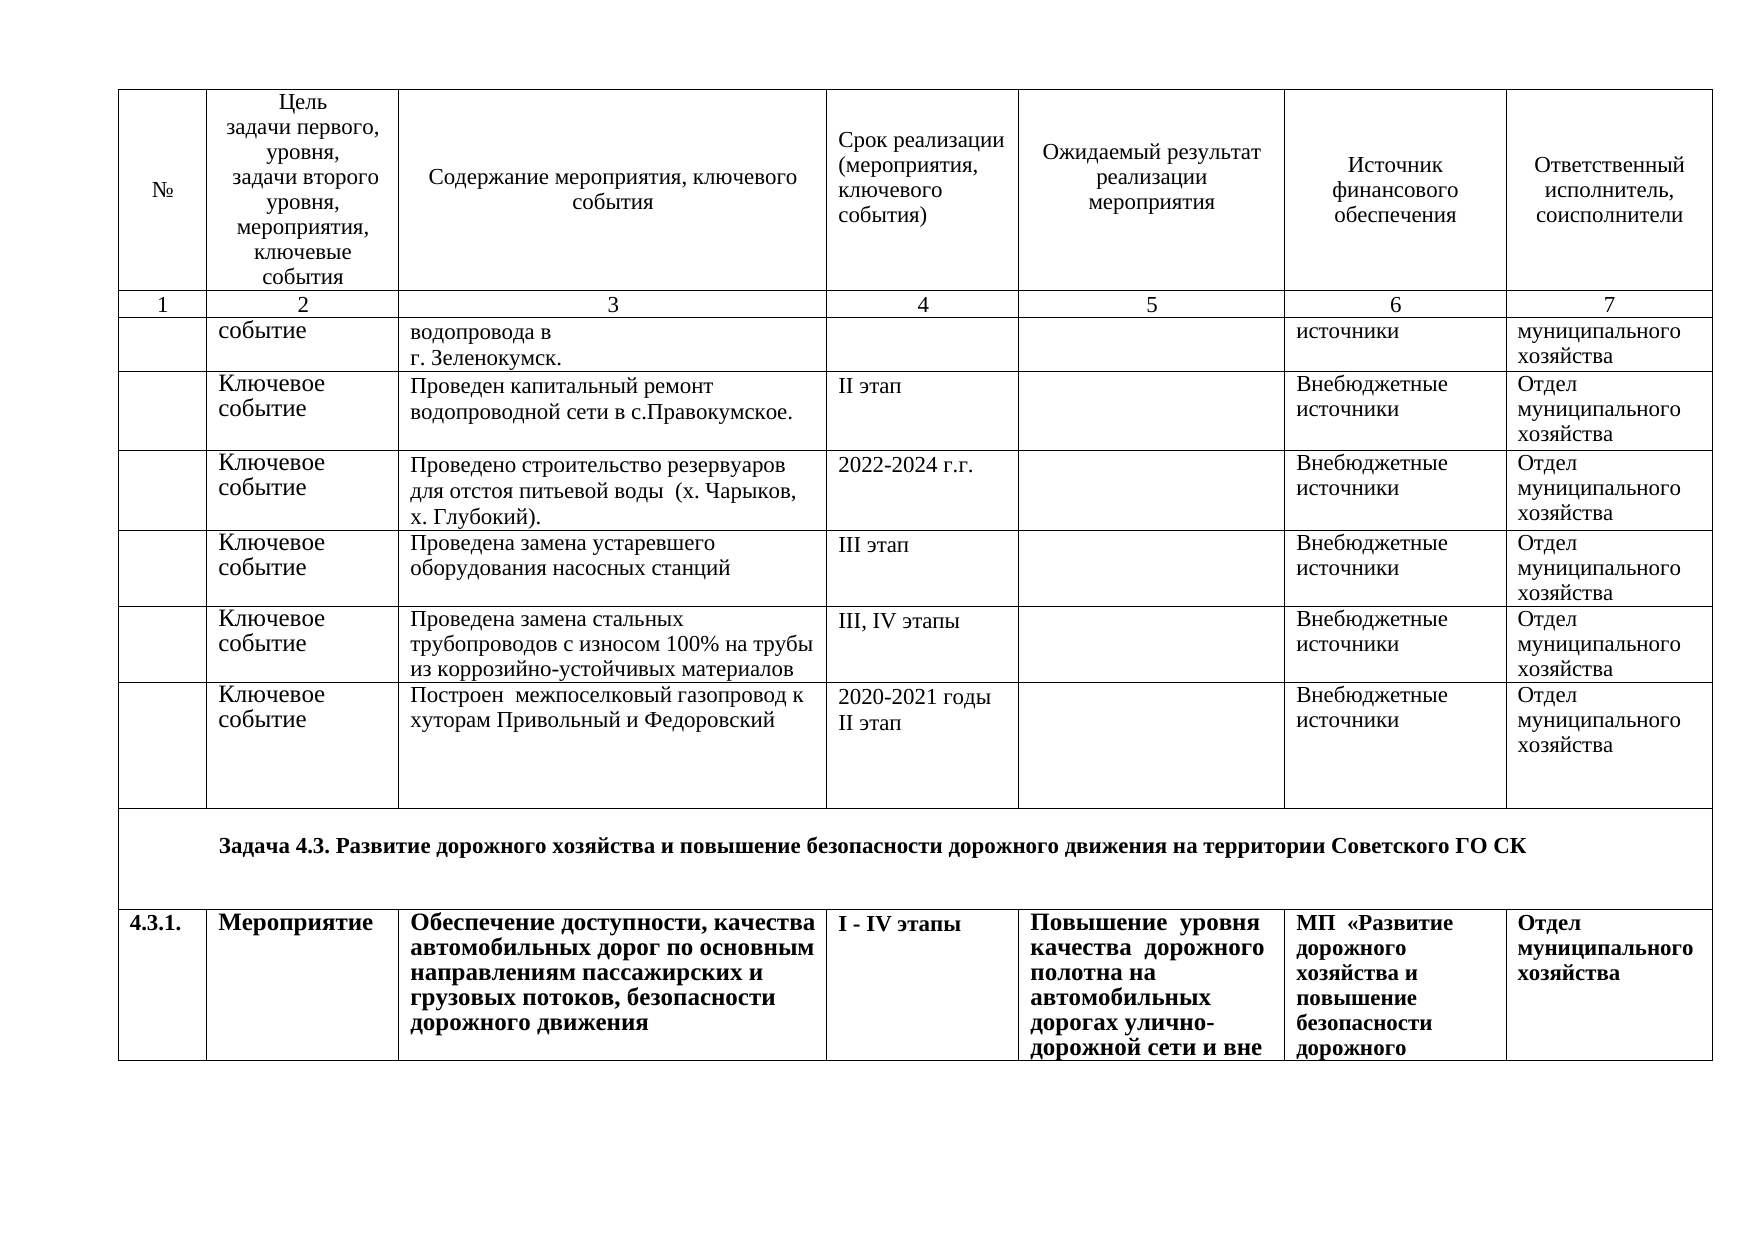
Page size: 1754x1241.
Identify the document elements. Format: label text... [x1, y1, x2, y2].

table_header № [119, 90, 206, 290]
table_cell 6 [1285, 291, 1506, 317]
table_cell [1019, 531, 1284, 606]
table_cell 1 [119, 291, 206, 317]
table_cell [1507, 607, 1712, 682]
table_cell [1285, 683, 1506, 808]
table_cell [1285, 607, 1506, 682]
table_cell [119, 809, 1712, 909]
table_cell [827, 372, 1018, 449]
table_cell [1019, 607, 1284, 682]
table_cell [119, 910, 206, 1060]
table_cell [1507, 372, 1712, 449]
table_cell 4 [827, 291, 1018, 317]
table_cell 2 [207, 291, 398, 317]
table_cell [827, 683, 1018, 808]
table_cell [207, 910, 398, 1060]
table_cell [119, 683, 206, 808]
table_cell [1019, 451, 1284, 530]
table_header Ожидаемый результат реализации мероприятия [1019, 90, 1284, 290]
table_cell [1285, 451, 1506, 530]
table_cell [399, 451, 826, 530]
table_header Содержание мероприятия, ключевого события [399, 90, 826, 290]
table_header Источник финансового обеспечения [1285, 90, 1506, 290]
table_header Ответственный исполнитель, соисполнители [1507, 90, 1712, 290]
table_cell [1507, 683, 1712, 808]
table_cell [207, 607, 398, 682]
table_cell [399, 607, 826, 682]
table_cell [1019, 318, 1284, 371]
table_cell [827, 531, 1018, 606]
table_cell 3 [399, 291, 826, 317]
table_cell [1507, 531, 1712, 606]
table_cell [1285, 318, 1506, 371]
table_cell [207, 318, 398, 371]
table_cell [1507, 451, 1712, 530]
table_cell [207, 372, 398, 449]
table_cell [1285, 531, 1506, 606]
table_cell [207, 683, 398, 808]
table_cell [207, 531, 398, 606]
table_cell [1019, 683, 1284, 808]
table_header Цель задачи первого, уровня, задачи второго уровня, мероприятия, ключевые события [207, 90, 398, 290]
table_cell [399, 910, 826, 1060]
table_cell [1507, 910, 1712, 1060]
table_cell 5 [1019, 291, 1284, 317]
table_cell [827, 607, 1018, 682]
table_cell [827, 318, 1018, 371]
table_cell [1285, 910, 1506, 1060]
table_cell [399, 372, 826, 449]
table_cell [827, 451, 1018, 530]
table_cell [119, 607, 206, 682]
table_cell 7 [1507, 291, 1712, 317]
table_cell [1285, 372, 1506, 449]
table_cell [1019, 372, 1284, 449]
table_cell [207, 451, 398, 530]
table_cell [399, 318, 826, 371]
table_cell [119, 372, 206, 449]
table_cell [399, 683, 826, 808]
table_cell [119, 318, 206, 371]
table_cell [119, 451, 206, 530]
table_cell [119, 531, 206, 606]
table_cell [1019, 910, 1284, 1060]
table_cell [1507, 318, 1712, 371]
table_header Срок реализации (мероприятия, ключевого события) [827, 90, 1018, 290]
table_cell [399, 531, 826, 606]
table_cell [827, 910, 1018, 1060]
